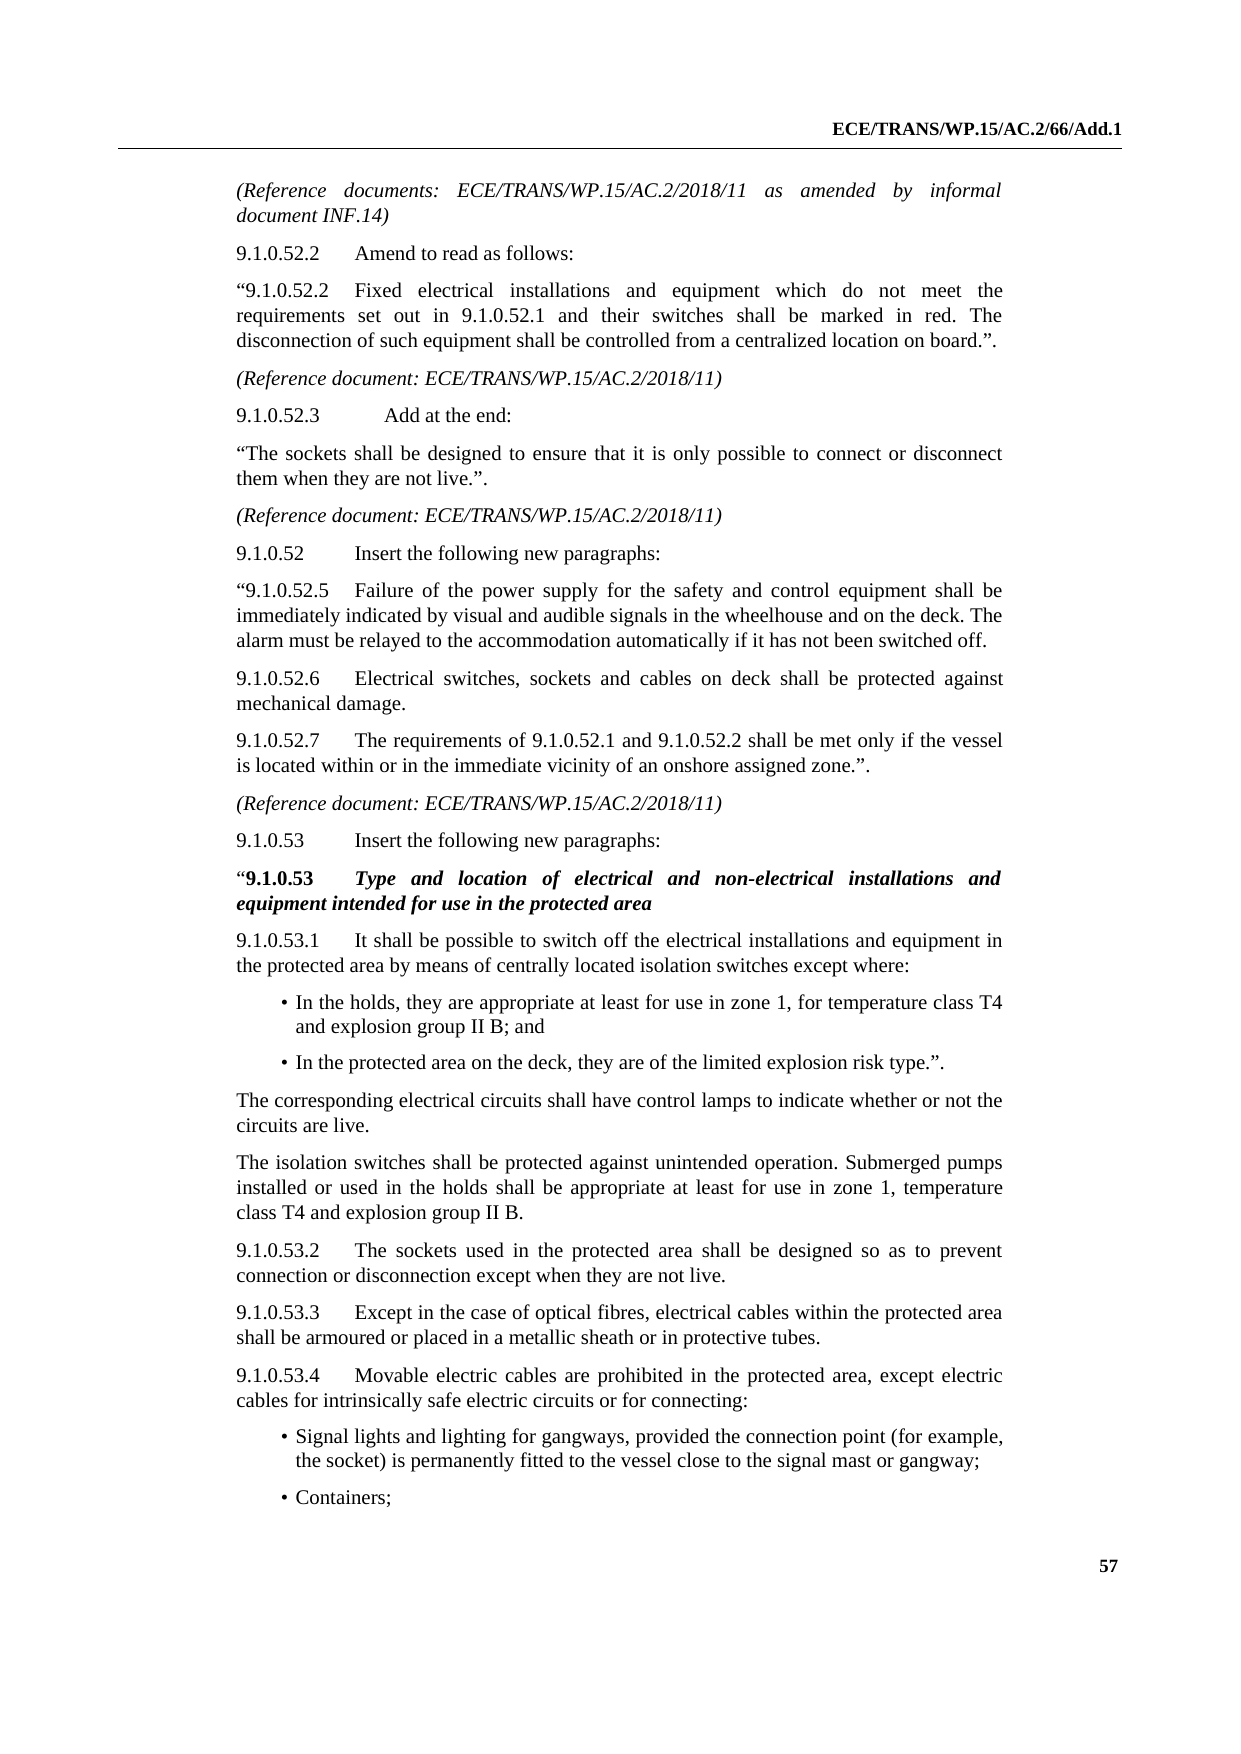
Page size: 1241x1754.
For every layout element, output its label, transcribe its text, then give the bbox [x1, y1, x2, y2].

text “9.1.0.52.2 Fixed electrical installations and equipment which do not meet the requirements set out in 9.1.0.52.1 and their switches shall be marked in red. The disconnection of such equipment shall be controlled from a centralized location on board.”. [236, 277, 1004, 352]
text 9.1.0.52.6 Electrical switches, sockets and cables on deck shall be protected against mechanical damage. [236, 665, 1004, 715]
text 9.1.0.52.7 The requirements of 9.1.0.52.1 and 9.1.0.52.2 shall be met only if the vessel is located within or in the immediate vicinity of an onshore assigned zone.”. [236, 727, 1004, 777]
text (Reference document: ECE/TRANS/WP.15/AC.2/2018/11) [236, 502, 1004, 527]
text The corresponding electrical circuits shall have control lamps to indicate whether or not the circuits are live. [236, 1087, 1004, 1137]
text 9.1.0.53.4 Movable electric cables are prohibited in the protected area, except electric cables for intrinsically safe electric circuits or for connecting: [236, 1362, 1004, 1412]
text Containers; [281, 1485, 1004, 1509]
text (Reference document: ECE/TRANS/WP.15/AC.2/2018/11) [236, 365, 1004, 390]
text 9.1.0.53 Insert the following new paragraphs: [236, 827, 1004, 852]
text 9.1.0.53.1 It shall be possible to switch off the electrical installations and equipment in the protected area by means of centrally located isolation switches except where: [236, 927, 1004, 977]
text 9.1.0.52.2 Amend to read as follows: [236, 240, 1004, 265]
text (Reference documents: ECE/TRANS/WP.15/AC.2/2018/11 as amended by informal document INF.14) [236, 177, 1004, 227]
text Signal lights and lighting for gangways, provided the connection point (for example, the socket) is permanently fitted to the vessel close to the signal mast or gangway; [281, 1424, 1004, 1472]
text “9.1.0.52.5 Failure of the power supply for the safety and control equipment shall be immediately indicated by visual and audible signals in the wheelhouse and on the deck. The alarm must be relayed to the accommodation automatically if it has not been switched off. [236, 577, 1004, 652]
text 9.1.0.53.2 The sockets used in the protected area shall be designed so as to prevent connection or disconnection except when they are not live. [236, 1237, 1004, 1287]
text The isolation switches shall be protected against unintended operation. Submerged pumps installed or used in the holds shall be appropriate at least for use in zone 1, temperature class T4 and explosion group II B. [236, 1149, 1004, 1224]
text In the protected area on the deck, they are of the limited explosion risk type.”. [281, 1050, 1004, 1074]
text (Reference document: ECE/TRANS/WP.15/AC.2/2018/11) [236, 790, 1004, 815]
text 9.1.0.53.3 Except in the case of optical fibres, electrical cables within the protected area shall be armoured or placed in a metallic sheath or in protective tubes. [236, 1299, 1004, 1349]
text “The sockets shall be designed to ensure that it is only possible to connect or disconnect them when they are not live.”. [236, 440, 1004, 490]
text 9.1.0.52 Insert the following new paragraphs: [236, 540, 1004, 565]
text In the holds, they are appropriate at least for use in zone 1, for temperature class T4 and explosion group II B; and [281, 990, 1004, 1038]
text “9.1.0.53 Type and location of electrical and non-electrical installations and equipment intended for use in the protected area [236, 865, 1004, 915]
text 9.1.0.52.3 Add at the end: [236, 402, 1004, 427]
